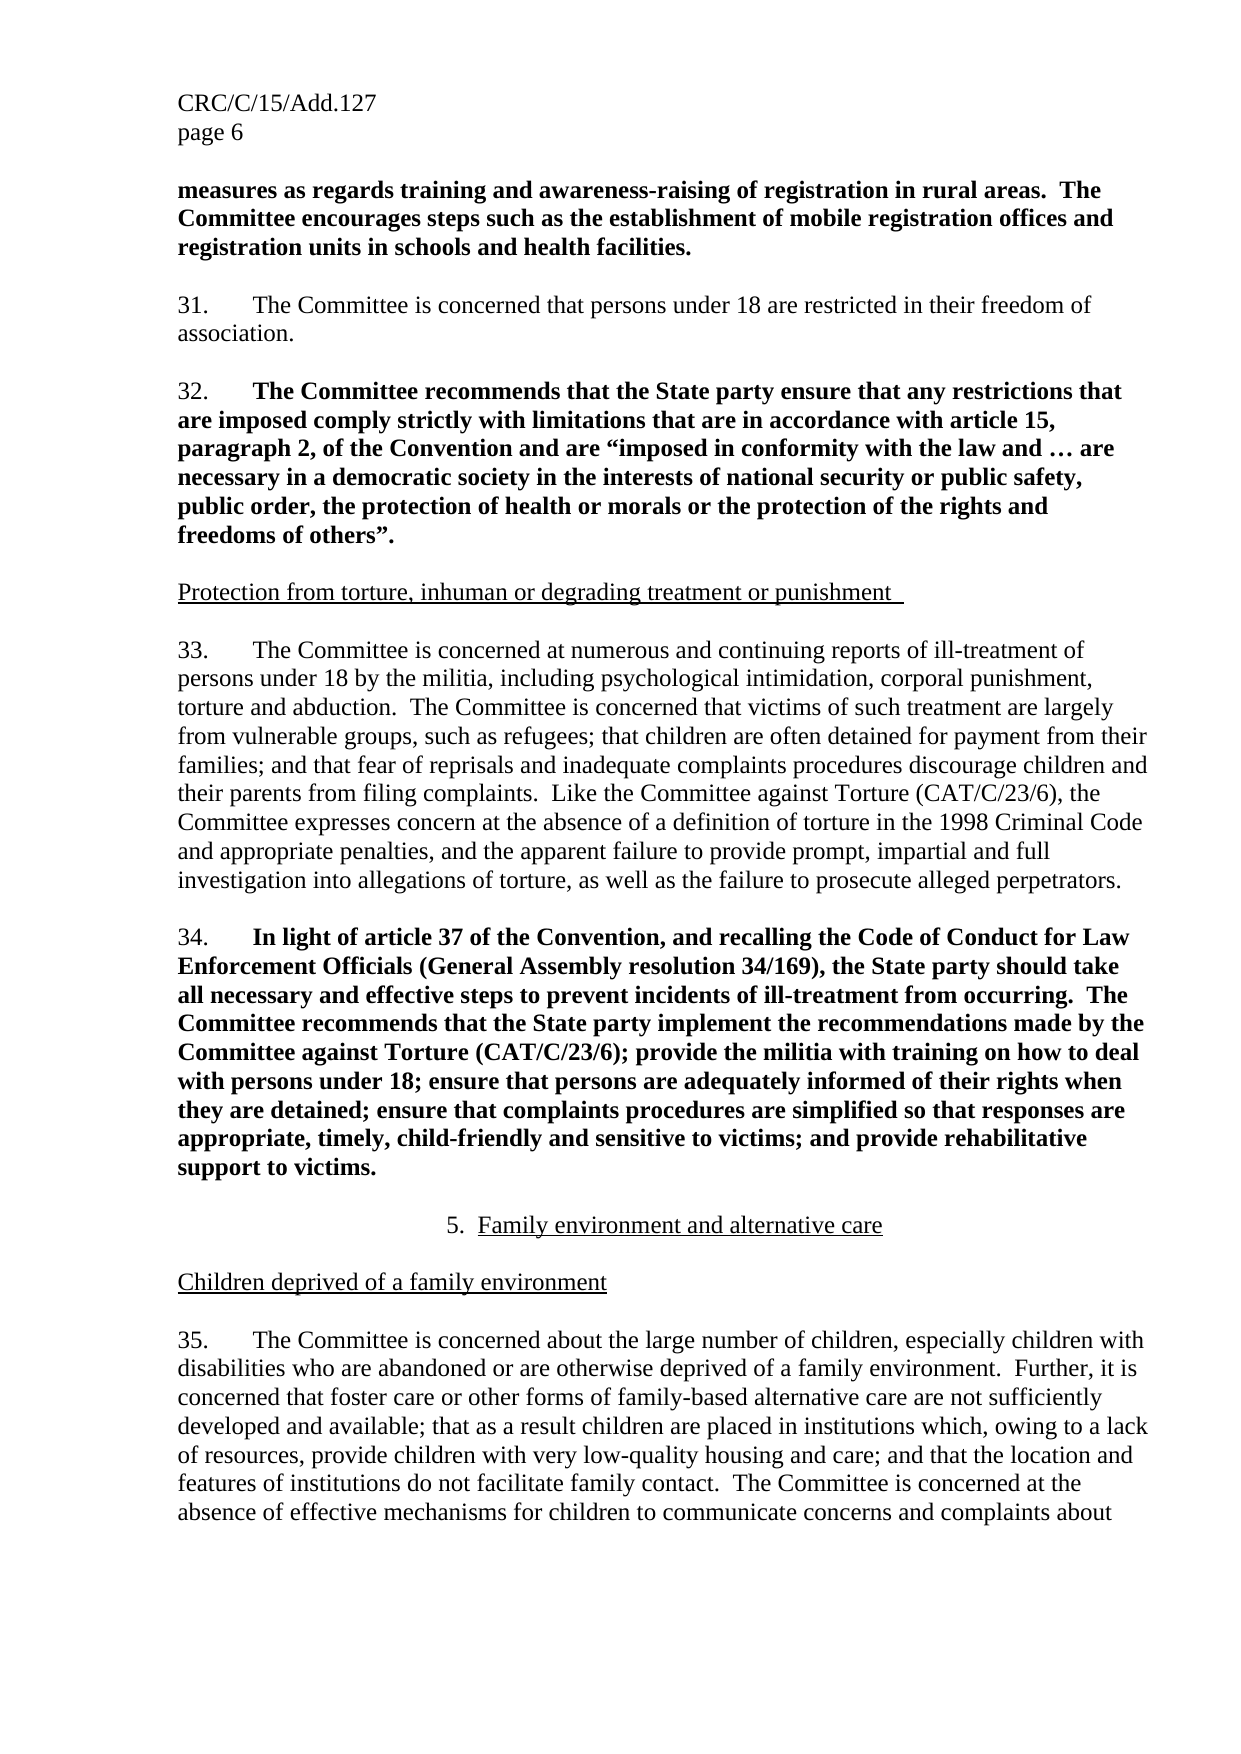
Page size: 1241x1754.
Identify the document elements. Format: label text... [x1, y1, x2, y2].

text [177, 175, 1152, 261]
text 34. In light of article 37 of the Convention, and recalling the Code of Conduct for Law Enforcement Officials (General Assembly resolution 34/169), the State party should take all necessary and effective steps to prevent incidents of ill-treatment from occurring. The Committee recommends that the State party implement the recommendations made by the Committee against Torture (CAT/C/23/6); provide the militia with training on how to deal with persons under 18; ensure that persons are adequately informed of their rights when they are detained; ensure that complaints procedures are simplified so that responses are appropriate, timely, child-friendly and sensitive to victims; and provide rehabilitative support to victims. [177, 922, 1152, 1181]
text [177, 1325, 1152, 1526]
text 32. The Committee recommends that the State party ensure that any restrictions that are imposed comply strictly with limitations that are in accordance with article 15, paragraph 2, of the Convention and are “imposed in conformity with the law and … are necessary in a democratic society in the interests of national security or public safety, public order, the protection of health or morals or the protection of the rights and freedoms of others”. [177, 376, 1152, 548]
text Protection from torture, inhuman or degrading treatment or punishment [177, 577, 1152, 606]
text 5. Family environment and alternative care [177, 1210, 1152, 1238]
text 31. The Committee is concerned that persons under 18 are restricted in their freedom of association. [177, 290, 1152, 347]
text 33. The Committee is concerned at numerous and continuing reports of ill-treatment of persons under 18 by the militia, including psychological intimidation, corporal punishment, torture and abduction. The Committee is concerned that victims of such treatment are largely from vulnerable groups, such as refugees; that children are often detained for payment from their families; and that fear of reprisals and inadequate complaints procedures discourage children and their parents from filing complaints. Like the Committee against Torture (CAT/C/23/6), the Committee expresses concern at the absence of a definition of torture in the 1998 Criminal Code and appropriate penalties, and the apparent failure to provide prompt, impartial and full investigation into allegations of torture, as well as the failure to prosecute alleged perpetrators. [177, 635, 1152, 893]
subtitle Children deprived of a family environment [177, 1267, 1152, 1296]
